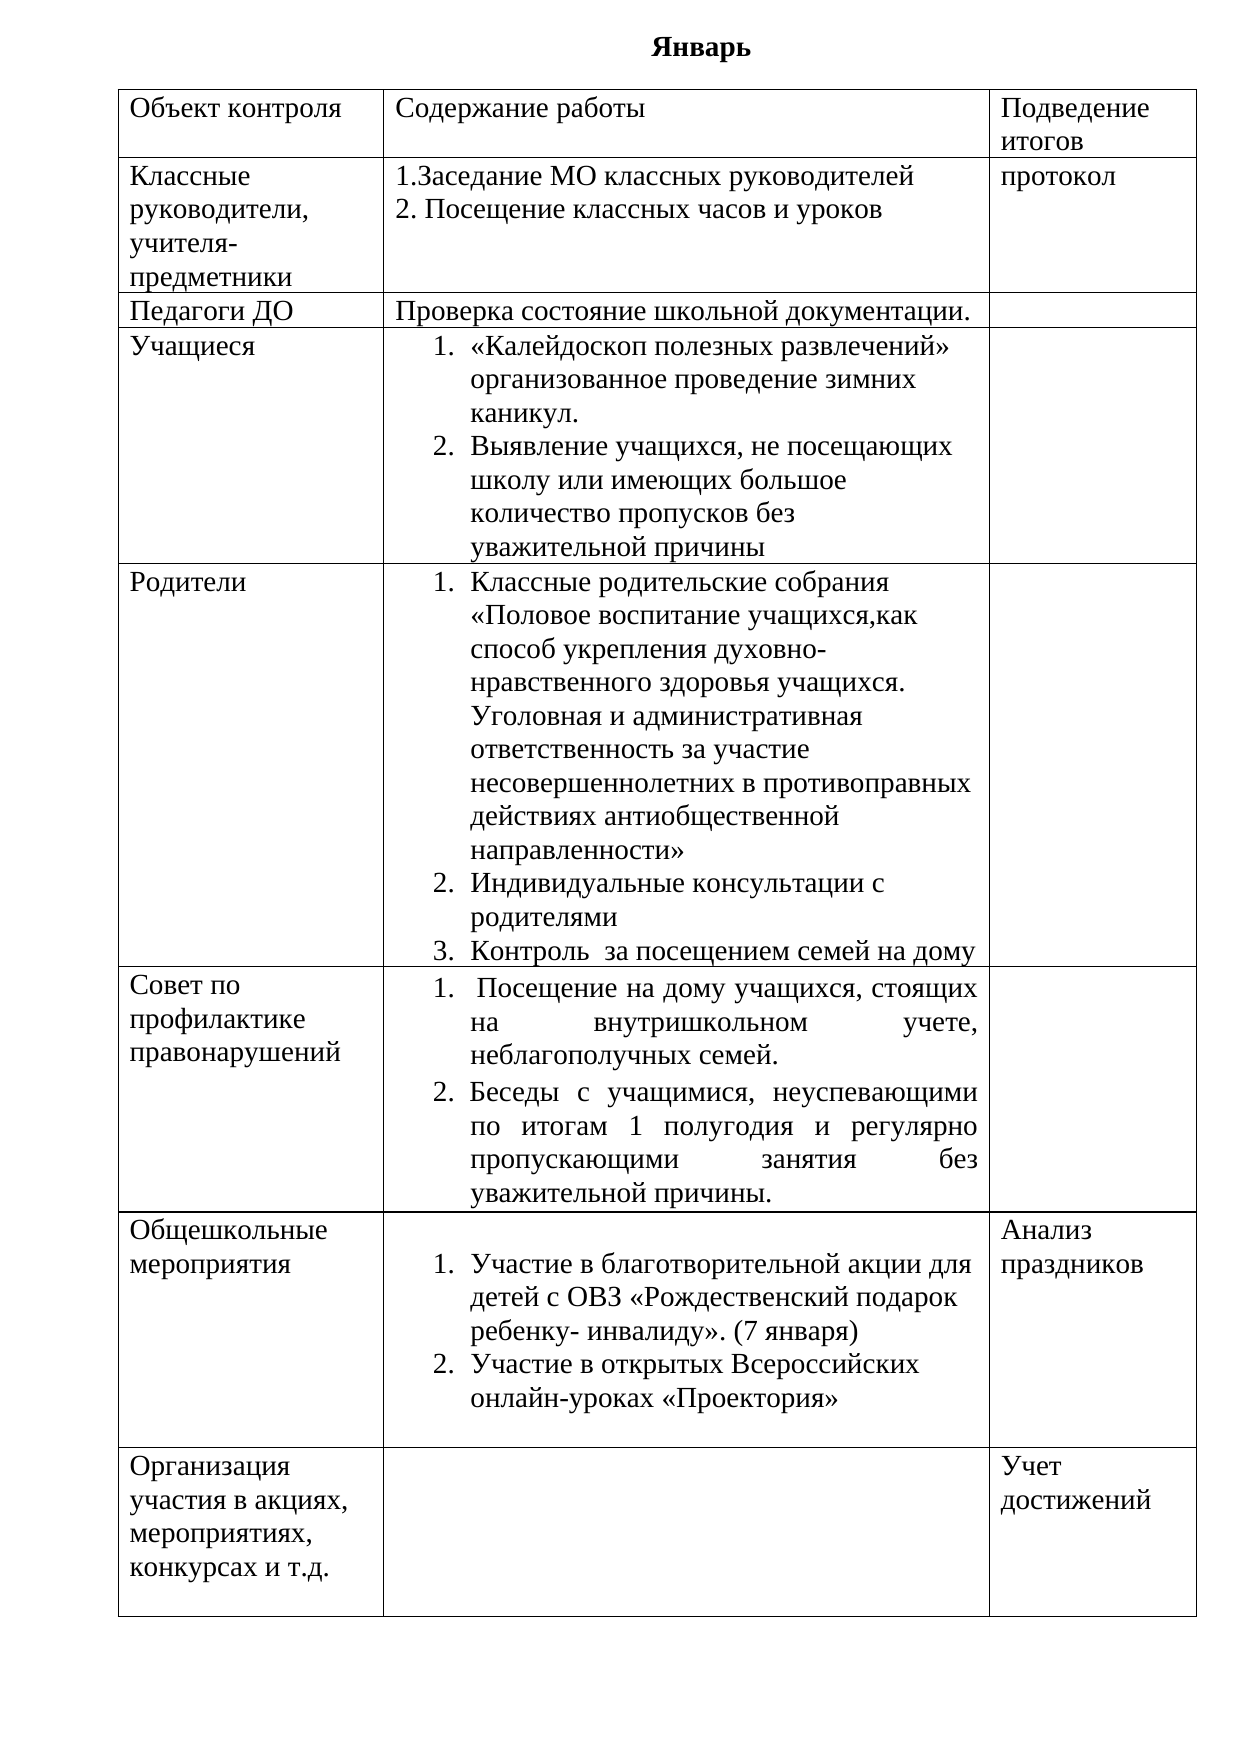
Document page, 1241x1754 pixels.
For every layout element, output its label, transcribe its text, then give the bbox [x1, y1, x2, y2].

table_cell Участие в благотворительной акции для детей с ОВЗ «Рождественский подарок ребенку- инвалиду». (7 января) Участие в открытых Всероссийских онлайн-уроках «Проектория» [384, 1213, 989, 1447]
table_cell [990, 967, 1196, 1211]
table_cell Классные руководители, учителя-предметники [119, 158, 383, 292]
table_cell Классные родительские собрания «Половое воспитание учащихся,как способ укрепления духовно-нравственного здоровья учащихся. Уголовная и административная ответственность за участие несовершеннолетних в противоправных действиях антиобщественной направленности» Индивидуальные консультации с родителями Контроль за посещением семей на дому [384, 564, 989, 966]
table_header Объект контроля [119, 90, 383, 157]
table_cell 1. Посещение на дому учащихся, стоящих на внутришкольном учете, неблагополучных семей. 2. Беседы с учащимися, неуспевающими по итогам 1 полугодия и регулярно пропускающими занятия без уважительной причины. [384, 967, 989, 1211]
table_header Подведение итогов [990, 90, 1196, 157]
table_cell Учет достижений [990, 1448, 1196, 1616]
table_cell [384, 1448, 989, 1616]
table_cell [990, 564, 1196, 966]
table_cell «Калейдоскоп полезных развлечений» организованное проведение зимних каникул. Выявление учащихся, не посещающих школу или имеющих большое количество пропусков без уважительной причины [384, 328, 989, 563]
table_cell Совет по профилактике правонарушений [119, 967, 383, 1211]
text Январь [177, 29, 1152, 63]
table_cell Организация участия в акциях, мероприятиях, конкурсах и т.д. [119, 1448, 383, 1616]
table_cell Родители [119, 564, 383, 966]
table_header Содержание работы [384, 90, 989, 157]
table_cell [990, 328, 1196, 563]
table_cell 1.Заседание МО классных руководителей 2. Посещение классных часов и уроков [384, 158, 989, 292]
table_cell Проверка состояние школьной документации. [384, 293, 989, 327]
table_cell [990, 293, 1196, 327]
table_cell Учащиеся [119, 328, 383, 563]
table_cell протокол [990, 158, 1196, 292]
table_cell Анализ праздников [990, 1213, 1196, 1447]
table_cell Педагоги ДО [119, 293, 383, 327]
table_cell Общешкольные мероприятия [119, 1213, 383, 1447]
